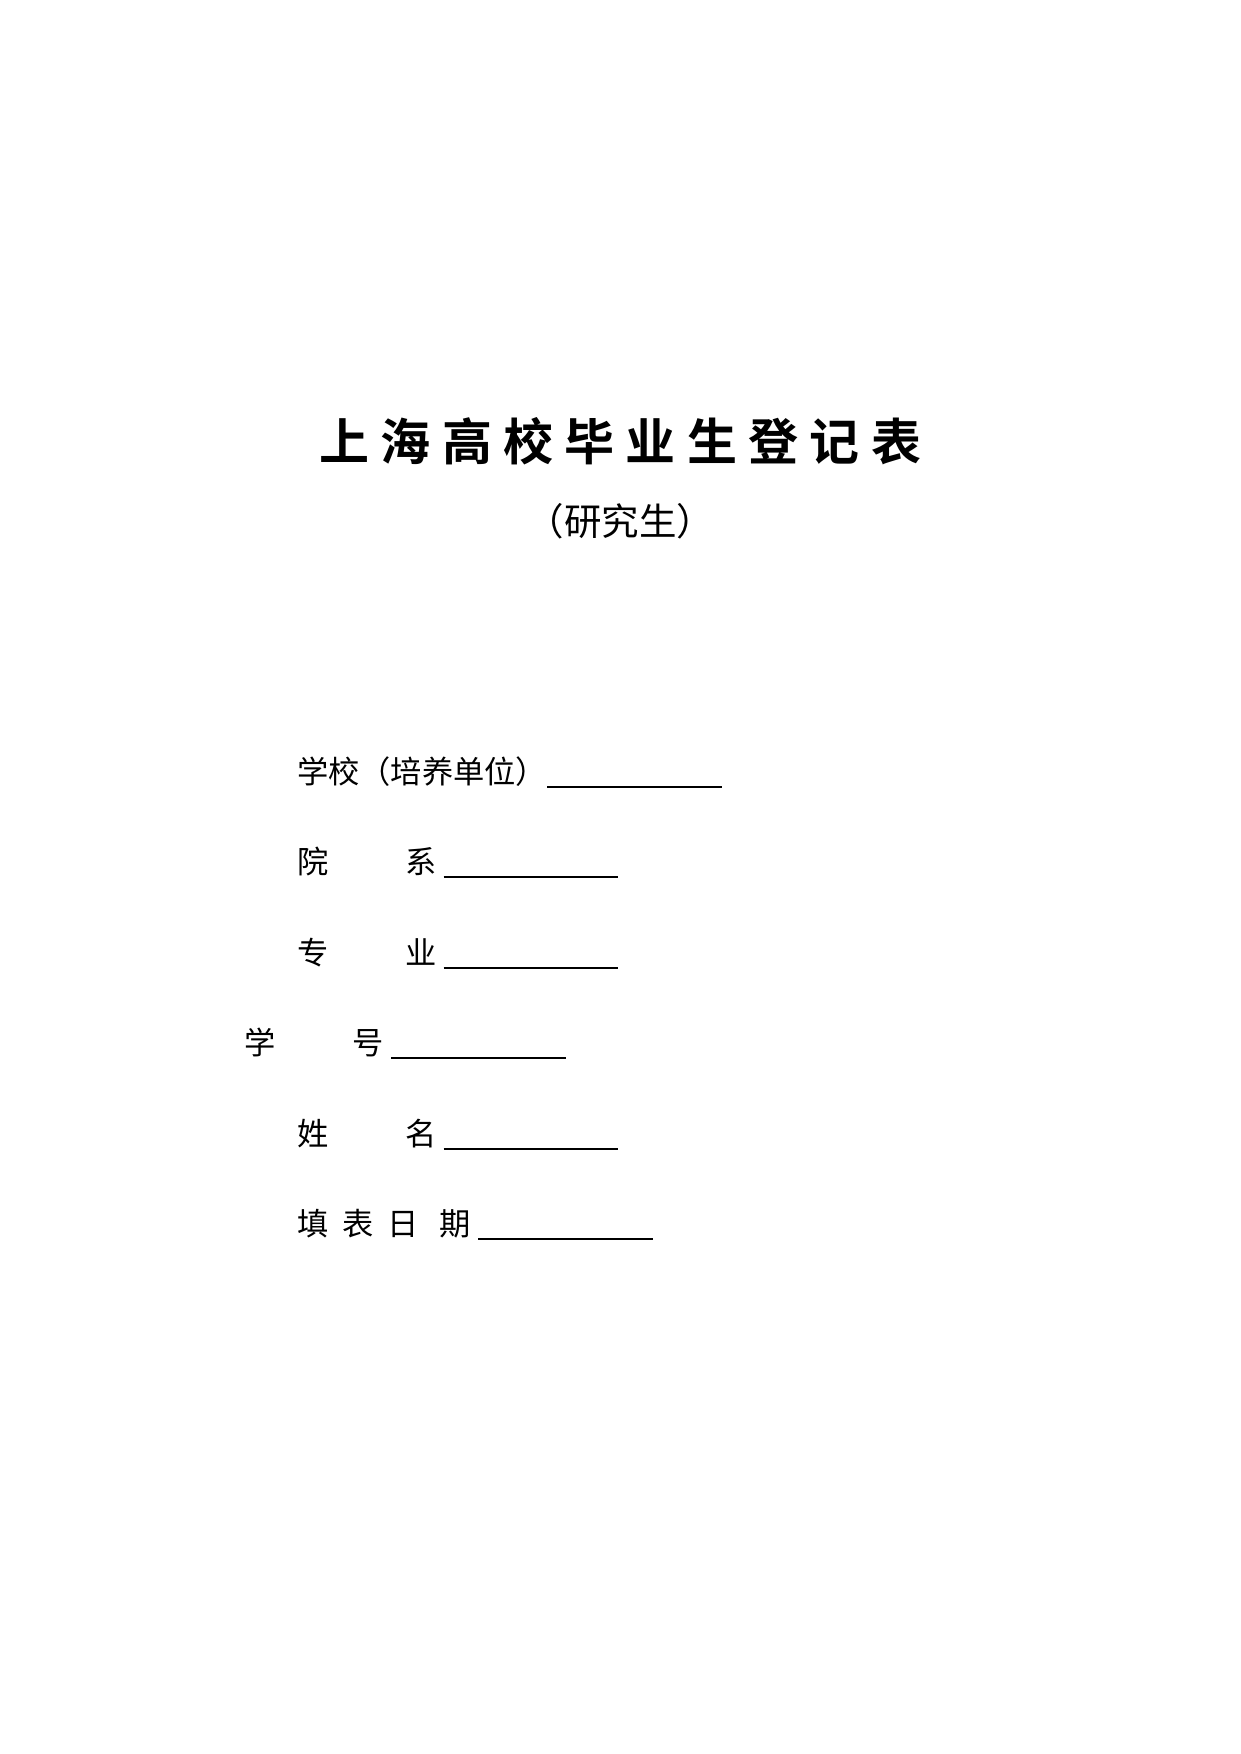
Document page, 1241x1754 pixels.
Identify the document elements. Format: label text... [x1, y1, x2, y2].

text （研究生） [187, 487, 1053, 552]
text 填 表 日 期 [187, 1199, 1053, 1244]
text 姓 名 [187, 1109, 1053, 1154]
text 学 号 [187, 1018, 1053, 1063]
text 专 业 [187, 928, 1053, 973]
text 上 海 高 校 毕 业 生 登 记 表 [187, 389, 1053, 487]
text 学校（培养单位） [187, 747, 1053, 792]
text 院 系 [187, 837, 1053, 883]
